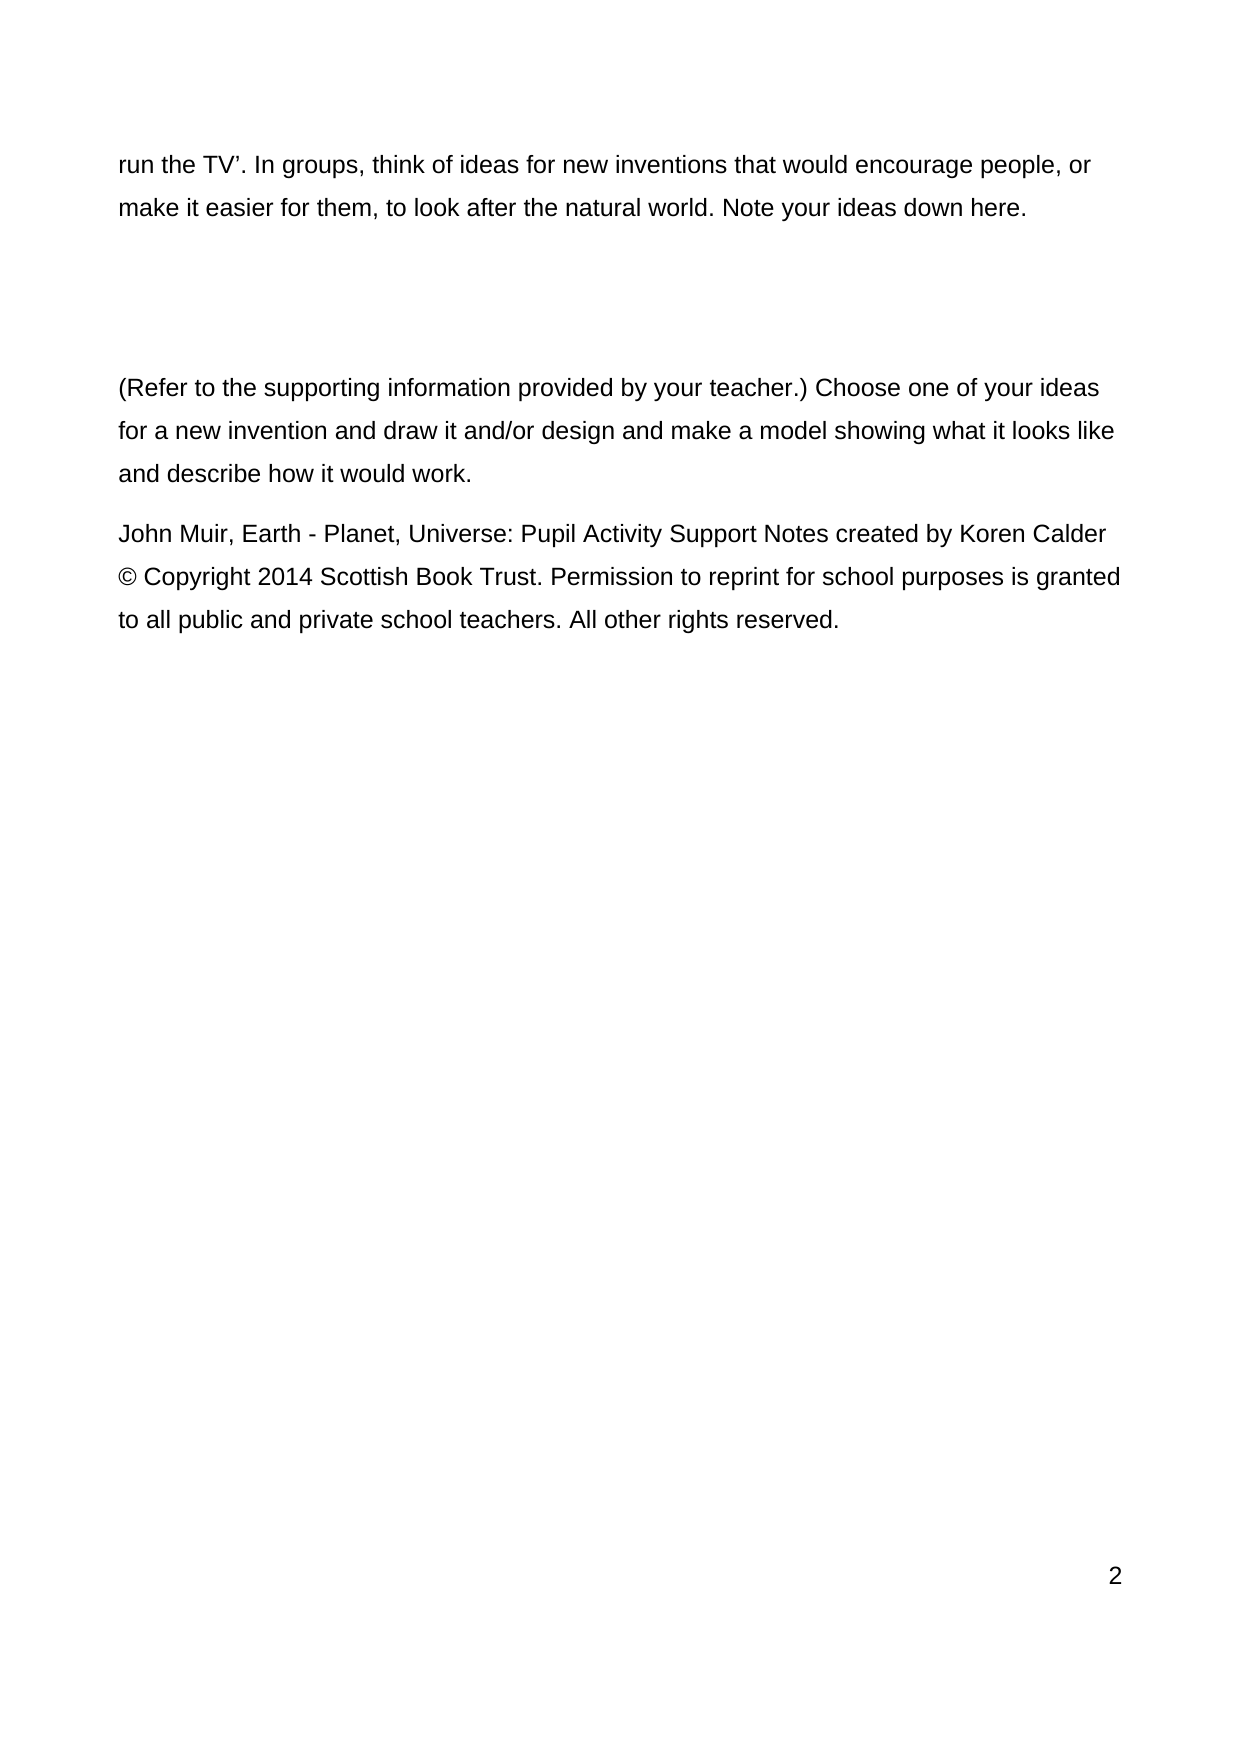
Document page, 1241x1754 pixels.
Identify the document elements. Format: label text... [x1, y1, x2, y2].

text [118, 150, 1122, 222]
text (Refer to the supporting information provided by your teacher.) Choose one of your ideas for a new invention and draw it and/or design and make a model showing what it looks like and describe how it would work. [118, 372, 1122, 487]
text John Muir, Earth - Planet, Universe: Pupil Activity Support Notes created by Koren Calder © Copyright 2014 Scottish Book Trust. Permission to reprint for school purposes is granted to all public and private school teachers. All other rights reserved. [118, 518, 1122, 633]
